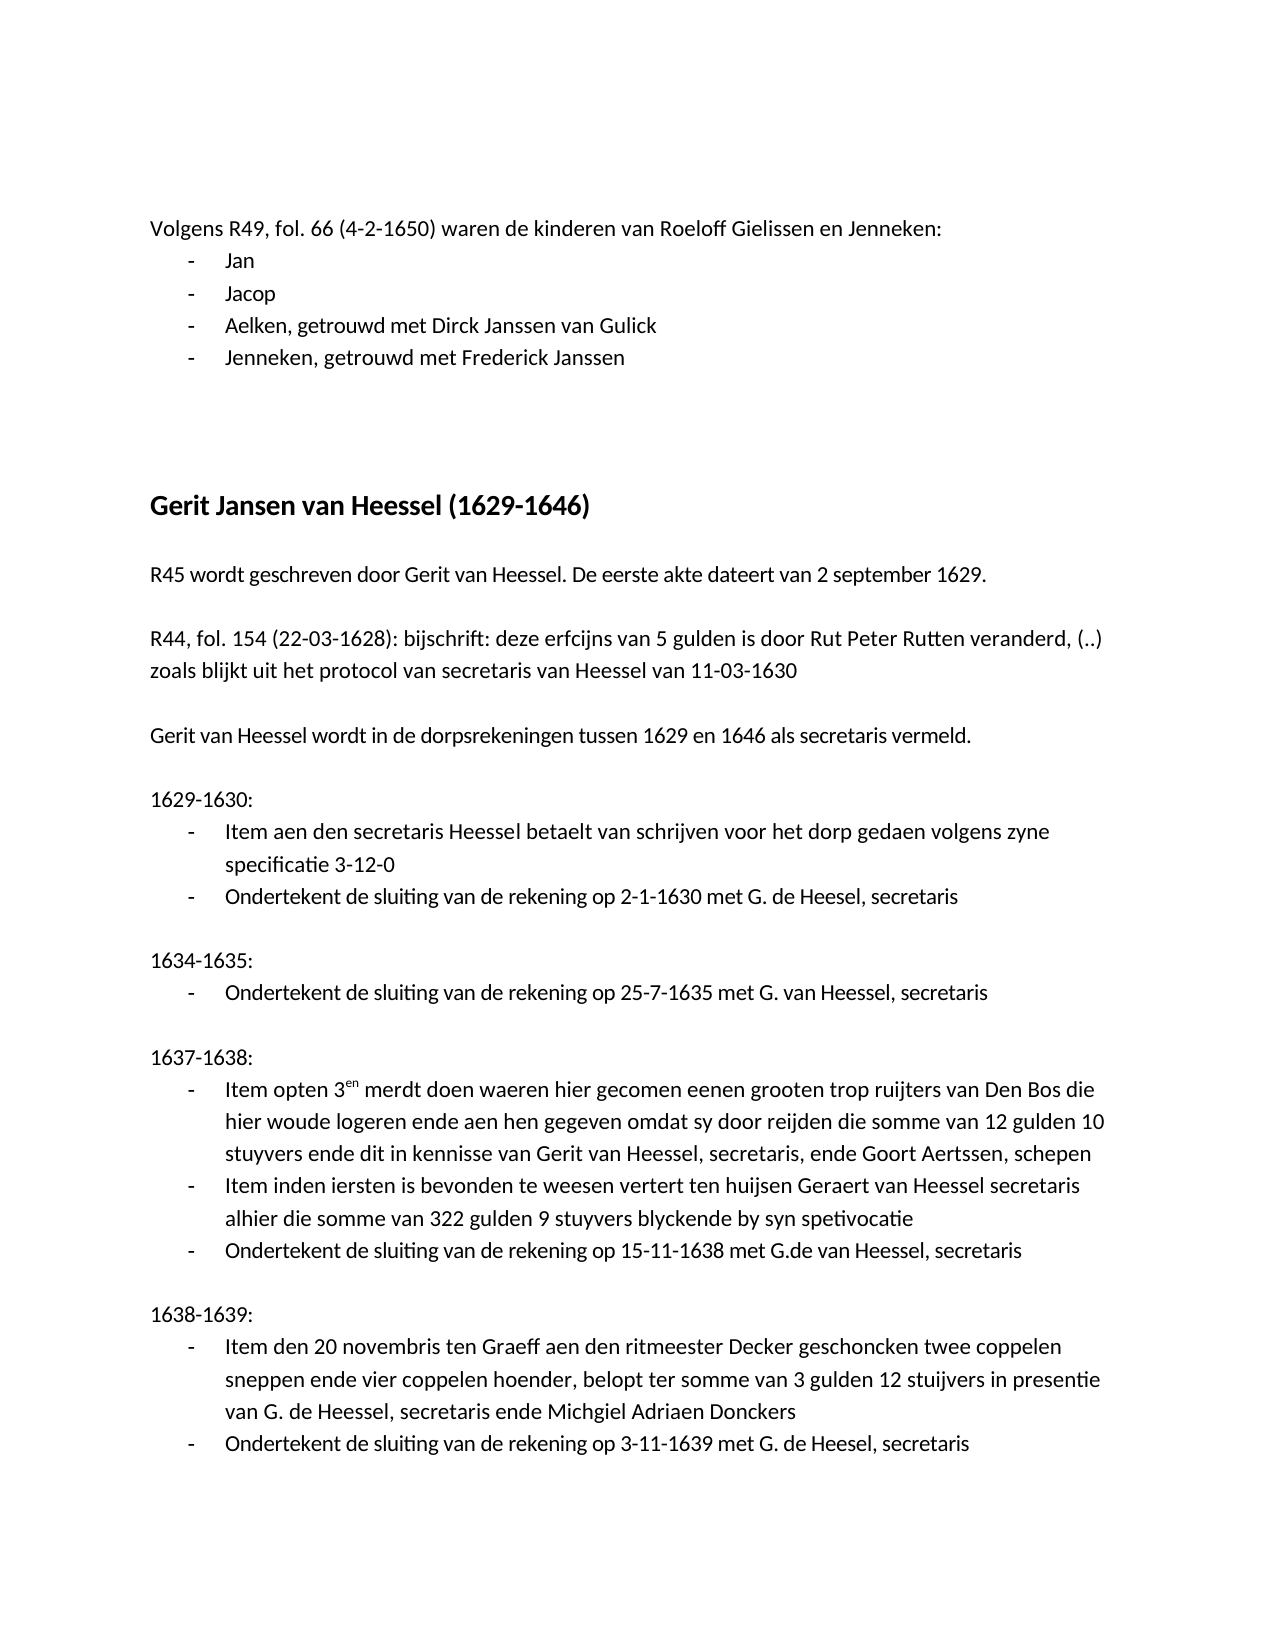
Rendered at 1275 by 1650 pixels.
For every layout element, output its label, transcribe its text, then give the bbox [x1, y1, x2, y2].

list Item den 20 novembris ten Graeff aen den ritmeester Decker geschoncken twee coppelen sneppen ende vier coppelen hoender, belopt ter somme van 3 gulden 12 stuijvers in presentie van G. de Heessel, secretaris ende Michgiel Adriaen Donckers [187, 1332, 1125, 1425]
list Jan [187, 247, 1125, 274]
list Ondertekent de sluiting van de rekening op 25-7-1635 met G. van Heessel, secretaris [187, 978, 1125, 1006]
list Item inden iersten is bevonden te weesen vertert ten huijsen Geraert van Heessel secretaris alhier die somme van 322 gulden 9 stuyvers blyckende by syn spetivocatie [187, 1172, 1125, 1232]
text 1629-1630: [150, 785, 1125, 813]
list Jacop [187, 279, 1125, 307]
text Volgens R49, fol. 66 (4-2-1650) waren de kinderen van Roeloff Gielissen en Jenneken: [150, 214, 1125, 242]
text 1638-1639: [150, 1300, 1125, 1328]
list Jenneken, getrouwd met Frederick Janssen [187, 343, 1125, 371]
text 1637-1638: [150, 1043, 1125, 1071]
list Ondertekent de sluiting van de rekening op 15-11-1638 met G.de van Heessel, secretaris [187, 1236, 1125, 1264]
list Aelken, getrouwd met Dirck Janssen van Gulick [187, 311, 1125, 339]
text Gerit Jansen van Heessel (1629-1646) [150, 487, 1125, 522]
list Ondertekent de sluiting van de rekening op 2-1-1630 met G. de Heesel, secretaris [187, 882, 1125, 910]
list Ondertekent de sluiting van de rekening op 3-11-1639 met G. de Heesel, secretaris [187, 1429, 1125, 1457]
text R44, fol. 154 (22-03-1628): bijschrift: deze erfcijns van 5 gulden is door Rut Peter Rutten veranderd, (..) zoals blijkt uit het protocol van secretaris van Heessel van 11-03-1630 [150, 624, 1125, 684]
text R45 wordt geschreven door Gerit van Heessel. De eerste akte dateert van 2 september 1629. [150, 560, 1125, 588]
list Item aen den secretaris Heessel betaelt van schrijven voor het dorp gedaen volgens zyne specificatie 3-12-0 [187, 817, 1125, 878]
list Item opten 3en merdt doen waeren hier gecomen eenen grooten trop ruijters van Den Bos die hier woude logeren ende aen hen gegeven omdat sy door reijden die somme van 12 gulden 10 stuyvers ende dit in kennisse van Gerit van Heessel, secretaris, ende Goort Aertssen, schepen [187, 1075, 1125, 1167]
text 1634-1635: [150, 946, 1125, 974]
text Gerit van Heessel wordt in de dorpsrekeningen tussen 1629 en 1646 als secretaris vermeld. [150, 721, 1125, 749]
